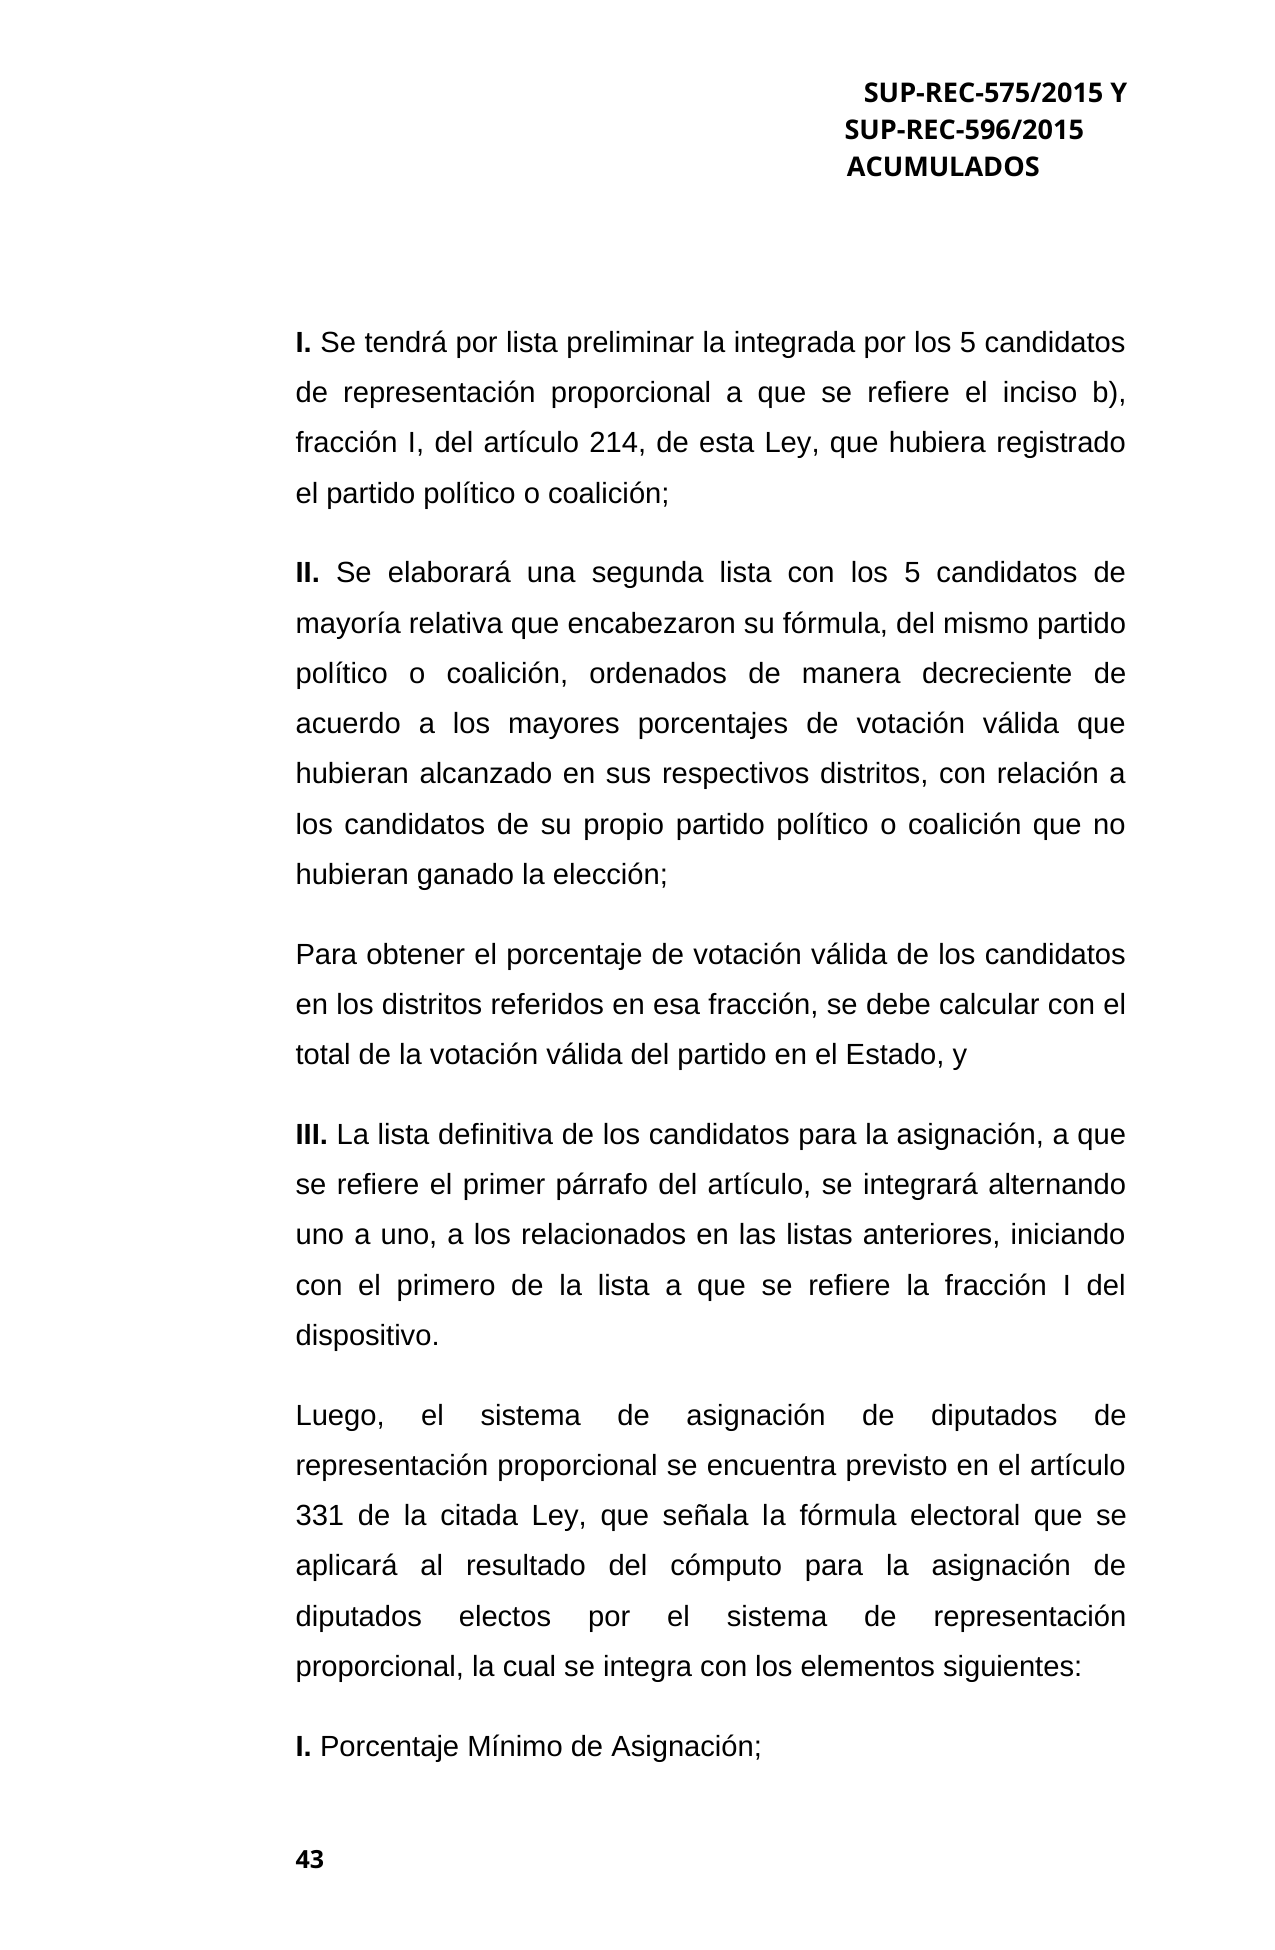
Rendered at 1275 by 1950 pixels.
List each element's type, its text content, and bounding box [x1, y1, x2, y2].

text III. La lista definitiva de los candidatos para la asignación, a que se refiere el primer párrafo del artículo, se integrará alternando uno a uno, a los relacionados en las listas anteriores, iniciando con el primero de la lista a que se refiere la fracción I del dispositivo. [295, 1117, 1127, 1352]
text II. Se elaborará una segunda lista con los 5 candidatos de mayoría relativa que encabezaron su fórmula, del mismo partido político o coalición, ordenados de manera decreciente de acuerdo a los mayores porcentajes de votación válida que hubieran alcanzado en sus respectivos distritos, con relación a los candidatos de su propio partido político o coalición que no hubieran ganado la elección; [295, 555, 1127, 891]
text Luego, el sistema de asignación de diputados de representación proporcional se encuentra previsto en el artículo 331 de la citada Ley, que señala la fórmula electoral que se aplicará al resultado del cómputo para la asignación de diputados electos por el sistema de representación proporcional, la cual se integra con los elementos siguientes: [295, 1397, 1127, 1683]
text Para obtener el porcentaje de votación válida de los candidatos en los distritos referidos en esa fracción, se debe calcular con el total de la votación válida del partido en el Estado, y [295, 937, 1127, 1071]
text I. Porcentaje Mínimo de Asignación; [295, 1728, 1127, 1762]
text I. Se tendrá por lista preliminar la integrada por los 5 candidatos de representación proporcional a que se refiere el inciso b), fracción I, del artículo 214, de esta Ley, que hubiera registrado el partido político o coalición; [295, 325, 1127, 509]
